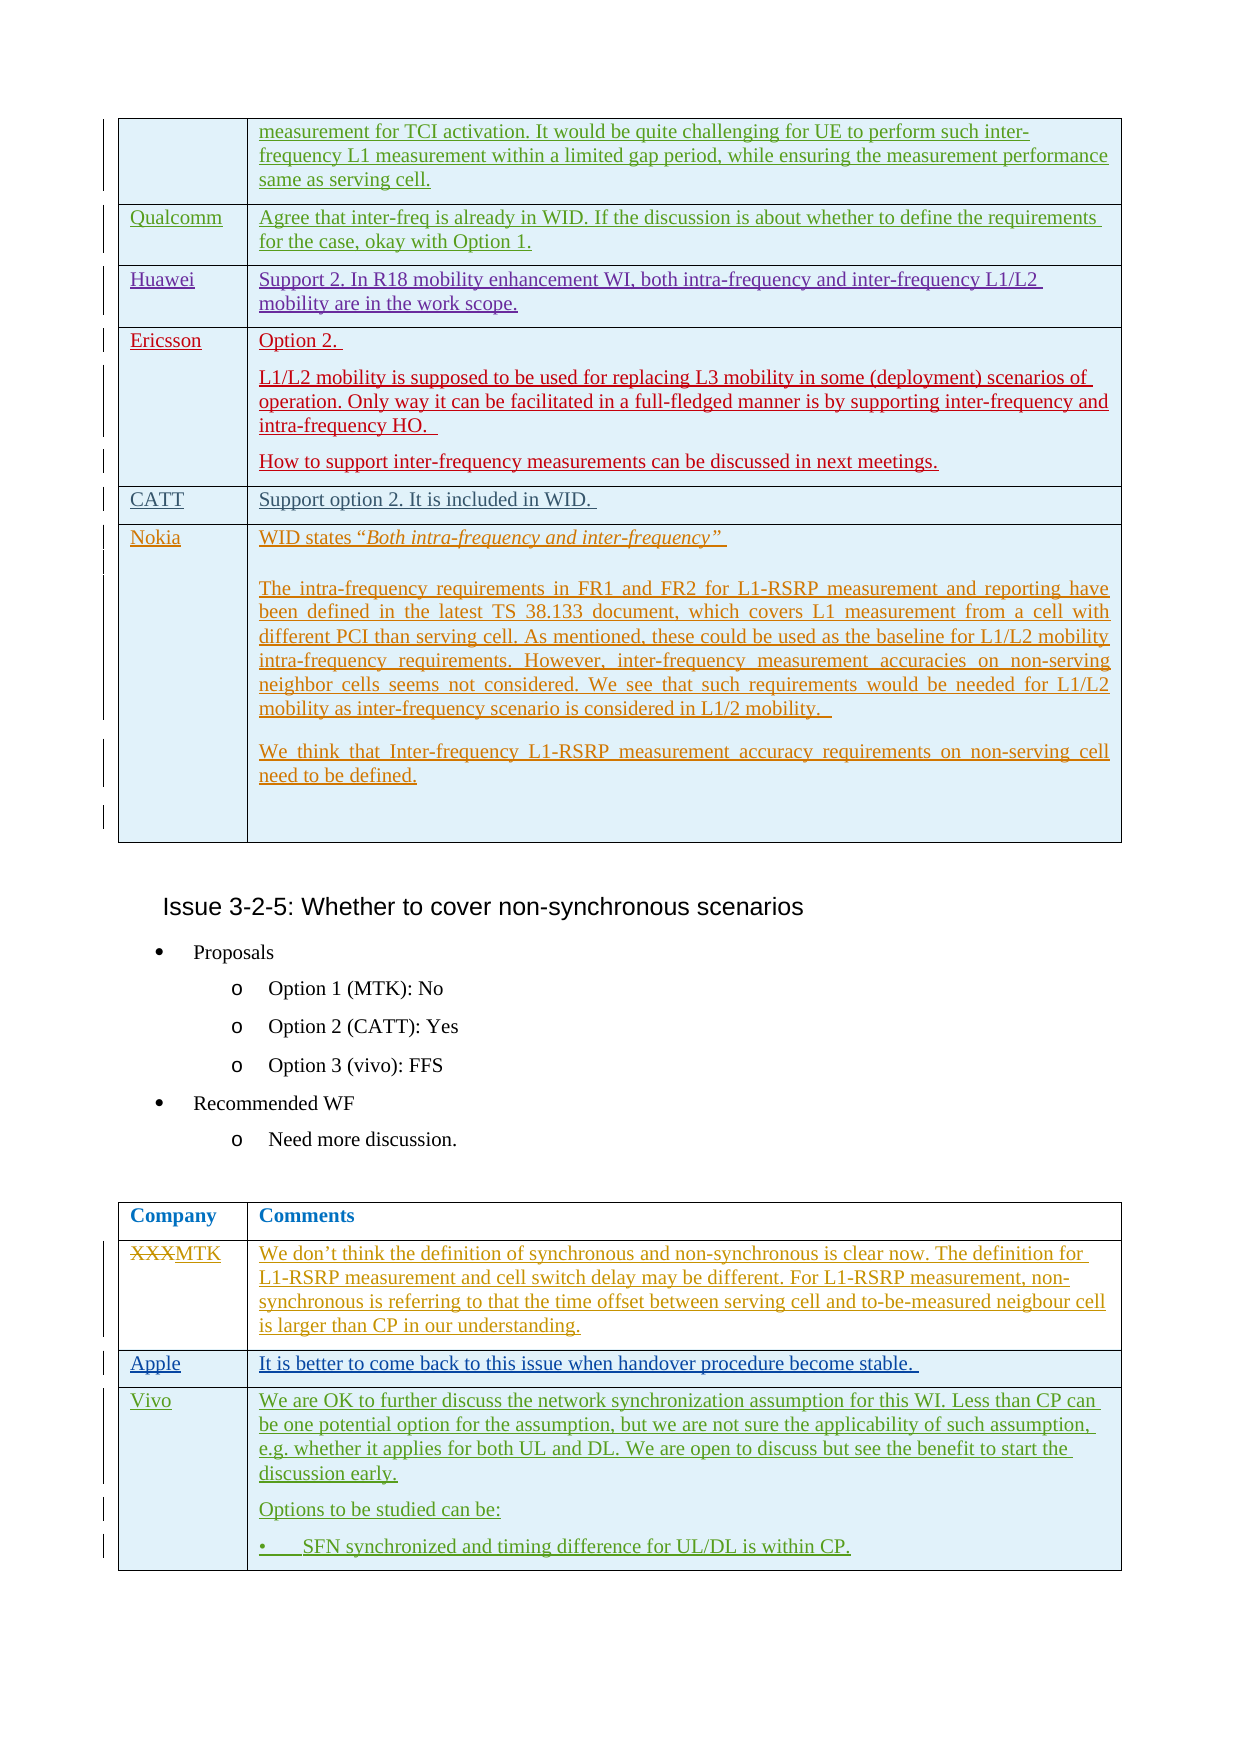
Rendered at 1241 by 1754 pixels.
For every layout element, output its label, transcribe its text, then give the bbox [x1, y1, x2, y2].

list Proposals [156, 939, 1122, 964]
table_header Company [119, 1203, 247, 1240]
subtitle Issue 3-2-5: Whether to cover non-synchronous scenarios [162, 892, 1122, 921]
list Option 2 (CATT): Yes [231, 1014, 1122, 1040]
list Option 3 (vivo): FFS [231, 1053, 1122, 1078]
list Need more discussion. [231, 1127, 1122, 1153]
table_cell [248, 1241, 1121, 1349]
list Recommended WF [156, 1091, 1122, 1115]
table_header Comments [248, 1203, 1121, 1240]
table_cell [119, 1241, 247, 1349]
list Option 1 (MTK): No [231, 976, 1122, 1002]
